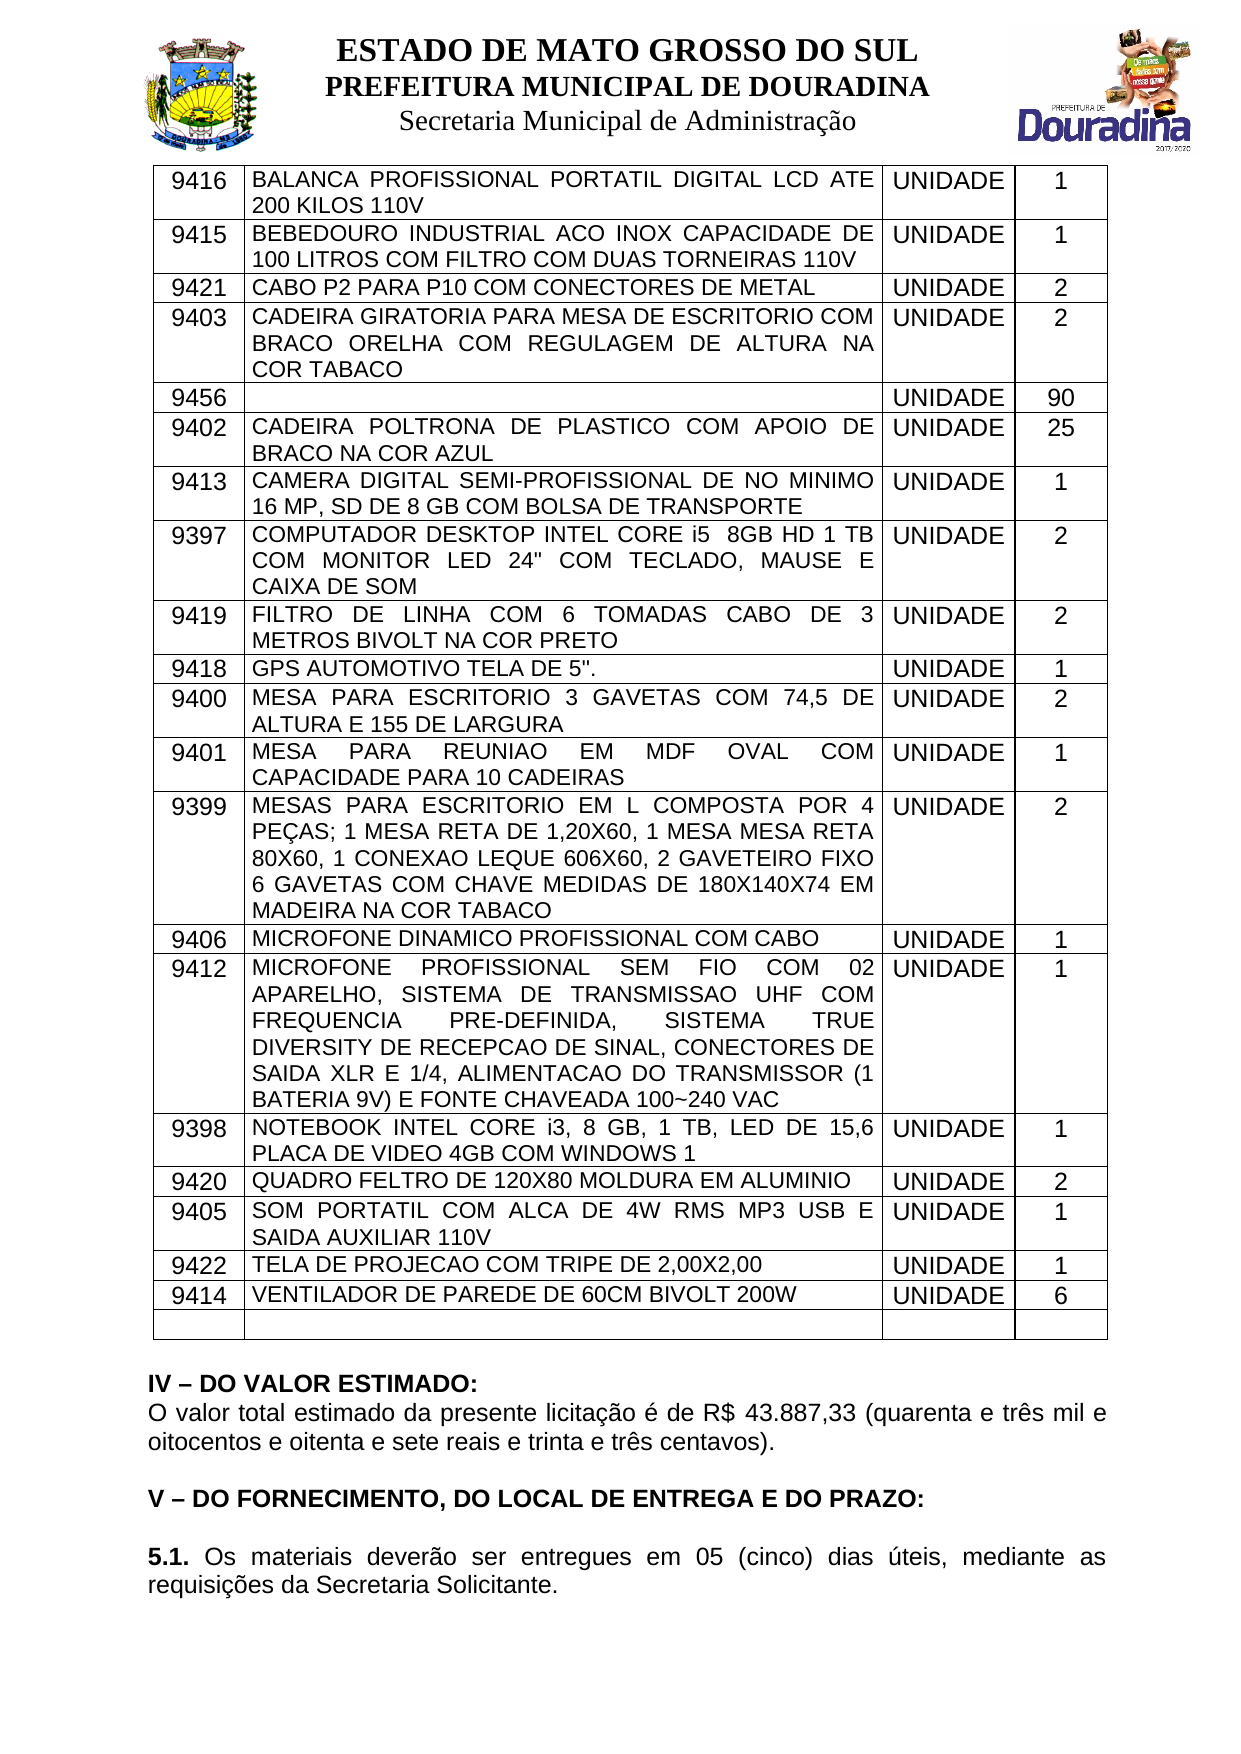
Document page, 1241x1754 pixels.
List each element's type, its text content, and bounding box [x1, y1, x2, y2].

table_cell VENTILADOR DE PAREDE DE 60CM BIVOLT 200W [245, 1281, 882, 1309]
table_cell BALANCA PROFISSIONAL PORTATIL DIGITAL LCD ATE 200 KILOS 110V [245, 166, 882, 219]
table_cell 6 [1016, 1281, 1107, 1309]
table_cell UNIDADE [883, 220, 1014, 272]
table_cell UNIDADE [883, 738, 1014, 791]
table_cell MESAS PARA ESCRITORIO EM L COMPOSTA POR 4 PEÇAS; 1 MESA RETA DE 1,20X60, 1 MESA MESA RETA 80X60, 1 CONEXAO LEQUE 606X60, 2 GAVETEIRO FIXO 6 GAVETAS COM CHAVE MEDIDAS DE 180X140X74 EM MADEIRA NA COR TABACO [245, 792, 882, 923]
table_cell CADEIRA GIRATORIA PARA MESA DE ESCRITORIO COM BRACO ORELHA COM REGULAGEM DE ALTURA NA COR TABACO [245, 303, 882, 382]
table_cell UNIDADE [883, 166, 1014, 219]
text IV – DO VALOR ESTIMADO: [148, 1369, 1107, 1398]
table_cell 90 [1016, 383, 1107, 412]
table_cell 1 [1016, 925, 1107, 953]
picture [1007, 25, 1201, 155]
table_cell 9421 [154, 274, 244, 302]
table_cell UNIDADE [883, 274, 1014, 302]
table_cell 1 [1016, 954, 1107, 1112]
table_cell 1 [1016, 1114, 1107, 1166]
table_cell MICROFONE DINAMICO PROFISSIONAL COM CABO [245, 925, 882, 953]
table_cell 9412 [154, 954, 244, 1112]
table_cell [245, 383, 882, 412]
table_cell UNIDADE [883, 1197, 1014, 1250]
table_cell 1 [1016, 467, 1107, 519]
table_cell NOTEBOOK INTEL CORE i3, 8 GB, 1 TB, LED DE 15,6 PLACA DE VIDEO 4GB COM WINDOWS 1 [245, 1114, 882, 1166]
table_cell COMPUTADOR DESKTOP INTEL CORE i5 8GB HD 1 TB COM MONITOR LED 24" COM TECLADO, MAUSE E CAIXA DE SOM [245, 521, 882, 600]
table_cell 9415 [154, 220, 244, 272]
table_cell [245, 1310, 882, 1339]
table_cell 9422 [154, 1251, 244, 1279]
table_cell 2 [1016, 792, 1107, 923]
table_cell 9401 [154, 738, 244, 791]
table_cell 9418 [154, 655, 244, 683]
table_cell UNIDADE [883, 383, 1014, 412]
table_cell [154, 1310, 244, 1339]
text O valor total estimado da presente licitação é de R$ 43.887,33 (quarenta e três mil e oitocentos e oitenta e sete reais e trinta e três centavos). [148, 1398, 1107, 1455]
table_cell [883, 1310, 1014, 1339]
table_cell 9400 [154, 684, 244, 737]
table_cell 1 [1016, 738, 1107, 791]
table_cell UNIDADE [883, 467, 1014, 519]
table_cell 9403 [154, 303, 244, 382]
table_cell UNIDADE [883, 601, 1014, 653]
table_cell 1 [1016, 655, 1107, 683]
table_cell 9414 [154, 1281, 244, 1309]
table_cell CADEIRA POLTRONA DE PLASTICO COM APOIO DE BRACO NA COR AZUL [245, 413, 882, 466]
table_cell 9420 [154, 1167, 244, 1196]
table_cell GPS AUTOMOTIVO TELA DE 5''. [245, 655, 882, 683]
table_cell 25 [1016, 413, 1107, 466]
table_cell BEBEDOURO INDUSTRIAL ACO INOX CAPACIDADE DE 100 LITROS COM FILTRO COM DUAS TORNEIRAS 110V [245, 220, 882, 272]
table_cell UNIDADE [883, 655, 1014, 683]
text 5.1. Os materiais deverão ser entregues em 05 (cinco) dias úteis, mediante as requisições da Secretaria Solicitante. [148, 1541, 1107, 1599]
table_cell UNIDADE [883, 1281, 1014, 1309]
table_cell UNIDADE [883, 1114, 1014, 1166]
table_cell 2 [1016, 684, 1107, 737]
table_cell 1 [1016, 220, 1107, 272]
table_cell UNIDADE [883, 684, 1014, 737]
table_cell 1 [1016, 1197, 1107, 1250]
table_cell 1 [1016, 166, 1107, 219]
table_cell FILTRO DE LINHA COM 6 TOMADAS CABO DE 3 METROS BIVOLT NA COR PRETO [245, 601, 882, 653]
table_cell UNIDADE [883, 925, 1014, 953]
table_cell 9416 [154, 166, 244, 219]
table_cell 9406 [154, 925, 244, 953]
table_cell 1 [1016, 1251, 1107, 1279]
table_cell UNIDADE [883, 1251, 1014, 1279]
table_cell UNIDADE [883, 954, 1014, 1112]
table_cell 9419 [154, 601, 244, 653]
table_cell 2 [1016, 274, 1107, 302]
table_cell UNIDADE [883, 303, 1014, 382]
table_cell 2 [1016, 303, 1107, 382]
table_cell CAMERA DIGITAL SEMI-PROFISSIONAL DE NO MINIMO 16 MP, SD DE 8 GB COM BOLSA DE TRANSPORTE [245, 467, 882, 519]
table_cell 2 [1016, 601, 1107, 653]
table_cell MESA PARA ESCRITORIO 3 GAVETAS COM 74,5 DE ALTURA E 155 DE LARGURA [245, 684, 882, 737]
table_cell UNIDADE [883, 1167, 1014, 1196]
picture [134, 25, 266, 162]
table_cell 9456 [154, 383, 244, 412]
table_cell QUADRO FELTRO DE 120X80 MOLDURA EM ALUMINIO [245, 1167, 882, 1196]
table_cell UNIDADE [883, 521, 1014, 600]
table_cell 2 [1016, 521, 1107, 600]
table_cell SOM PORTATIL COM ALCA DE 4W RMS MP3 USB E SAIDA AUXILIAR 110V [245, 1197, 882, 1250]
table_cell UNIDADE [883, 792, 1014, 923]
table_cell 9399 [154, 792, 244, 923]
table_cell 9413 [154, 467, 244, 519]
text V – DO FORNECIMENTO, DO LOCAL DE ENTREGA E DO PRAZO: [148, 1484, 1107, 1513]
table_cell MICROFONE PROFISSIONAL SEM FIO COM 02 APARELHO, SISTEMA DE TRANSMISSAO UHF COM FREQUENCIA PRE-DEFINIDA, SISTEMA TRUE DIVERSITY DE RECEPCAO DE SINAL, CONECTORES DE SAIDA XLR E 1/4, ALIMENTACAO DO TRANSMISSOR (1 BATERIA 9V) E FONTE CHAVEADA 100~240 VAC [245, 954, 882, 1112]
table_cell 9405 [154, 1197, 244, 1250]
table_cell UNIDADE [883, 413, 1014, 466]
table_cell 9402 [154, 413, 244, 466]
table_cell 2 [1016, 1167, 1107, 1196]
table_cell CABO P2 PARA P10 COM CONECTORES DE METAL [245, 274, 882, 302]
table_cell 9397 [154, 521, 244, 600]
table_cell [1016, 1310, 1107, 1339]
table_cell 9398 [154, 1114, 244, 1166]
table_cell TELA DE PROJECAO COM TRIPE DE 2,00X2,00 [245, 1251, 882, 1279]
table_cell MESA PARA REUNIAO EM MDF OVAL COM CAPACIDADE PARA 10 CADEIRAS [245, 738, 882, 791]
